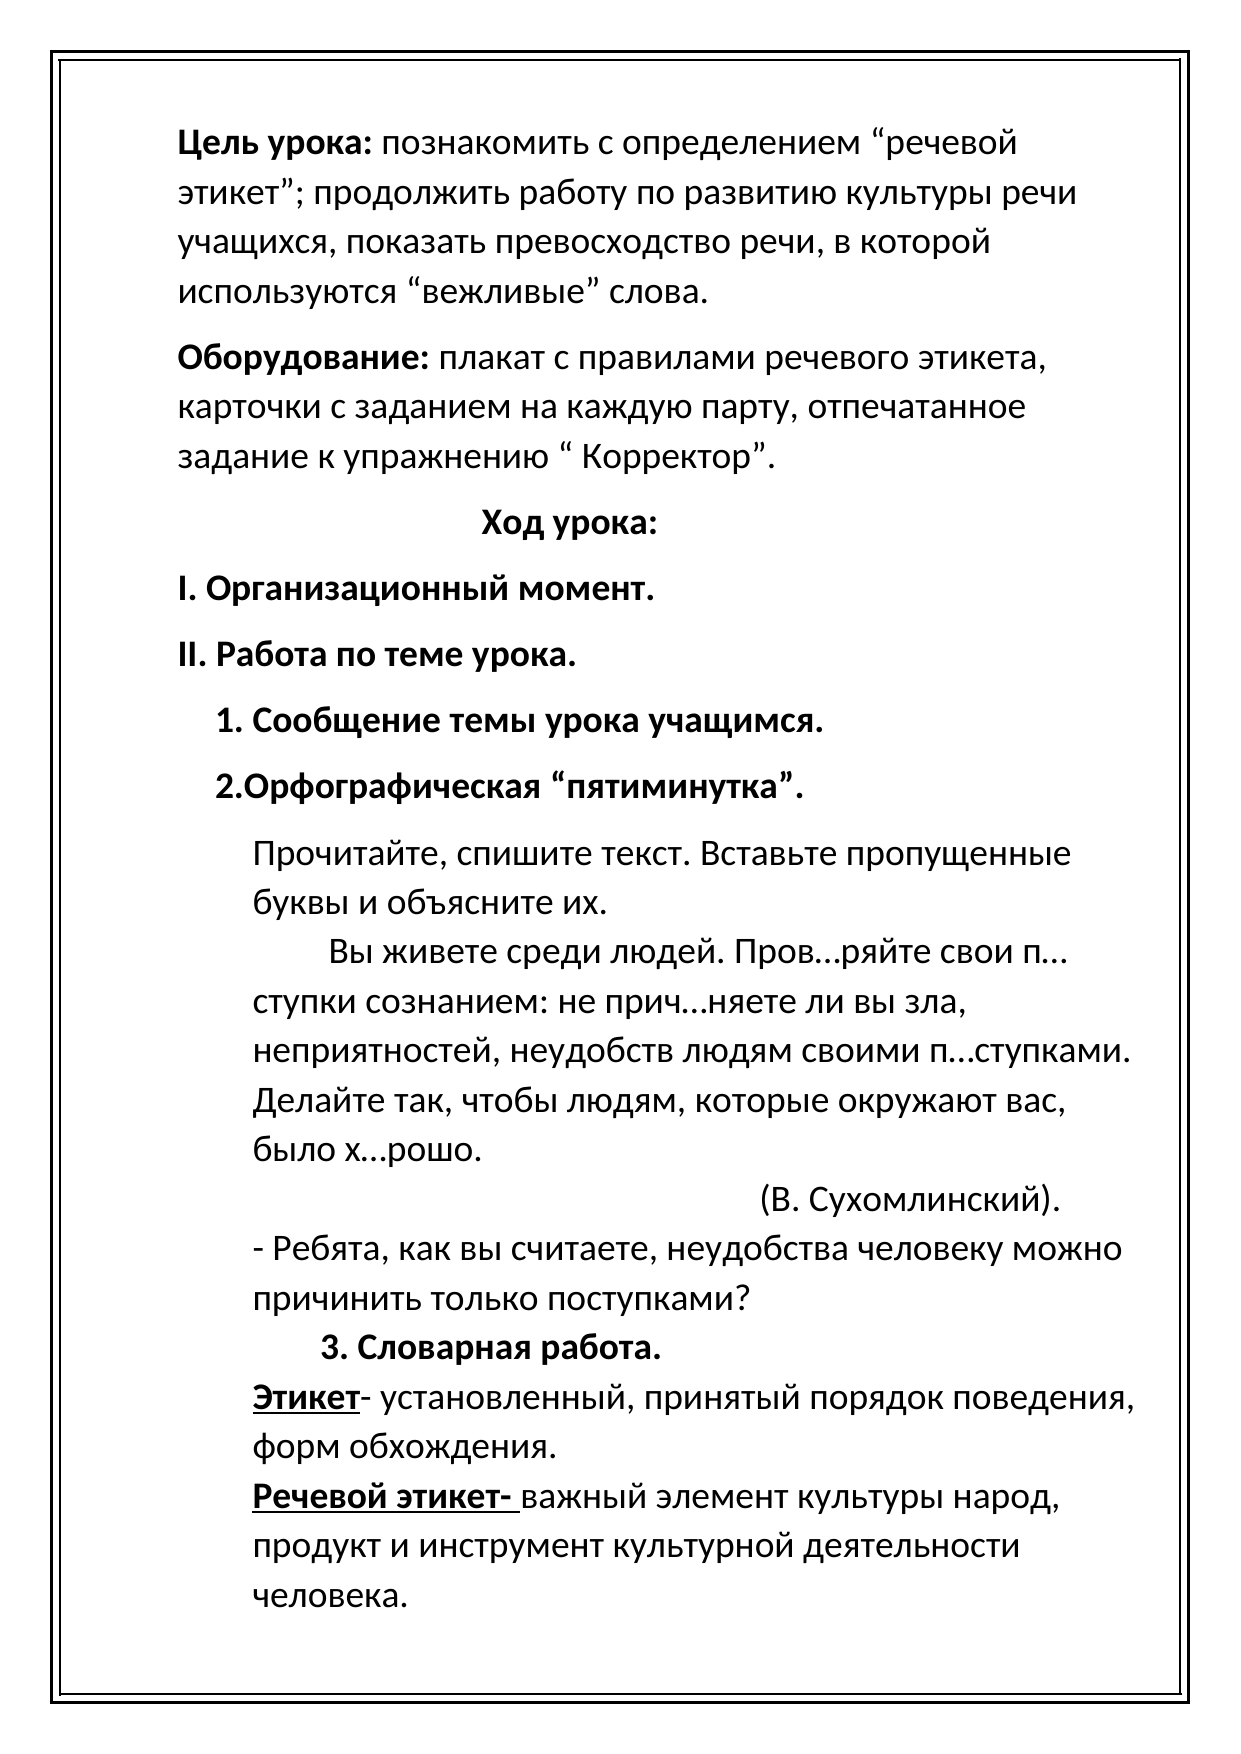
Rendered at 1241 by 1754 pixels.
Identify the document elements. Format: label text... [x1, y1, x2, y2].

text 2.Орфографическая “пятиминутка”. [215, 762, 1152, 808]
list Речевой этикет- важный элемент культуры народ, продукт и инструмент культурной деятельности человека. [252, 1472, 1152, 1617]
text Оборудование: плакат с правилами речевого этикета, карточки с заданием на каждую парту, отпечатанное задание к упражнению “ Корректор”. [177, 333, 1152, 477]
list Прочитайте, спишите текст. Вставьте пропущенные буквы и объясните их. [252, 828, 1152, 924]
list Этикет- установленный, принятый порядок поведения, форм обхождения. [252, 1373, 1152, 1468]
list Сообщение темы урока учащимся. [215, 696, 1152, 742]
text Цель урока: познакомить с определением “речевой этикет”; продолжить работу по развитию культуры речи учащихся, показать превосходство речи, в которой используются “вежливые” слова. [177, 118, 1152, 312]
list (В. Сухомлинский). [252, 1175, 1152, 1221]
text I. Организационный момент. [177, 564, 1152, 610]
text Ход урока: [177, 498, 1152, 544]
list Вы живете среди людей. Пров…ряйте свои п…ступки сознанием: не прич…няете ли вы зла, неприятностей, неудобств людям своими п…ступками. Делайте так, чтобы людям, которые окружают вас, было х…рошо. [252, 927, 1152, 1171]
list - Ребята, как вы считаете, неудобства человеку можно причинить только поступками? [252, 1224, 1152, 1320]
text II. Работа по теме урока. [177, 630, 1152, 676]
list 3. Словарная работа. [252, 1323, 1152, 1369]
